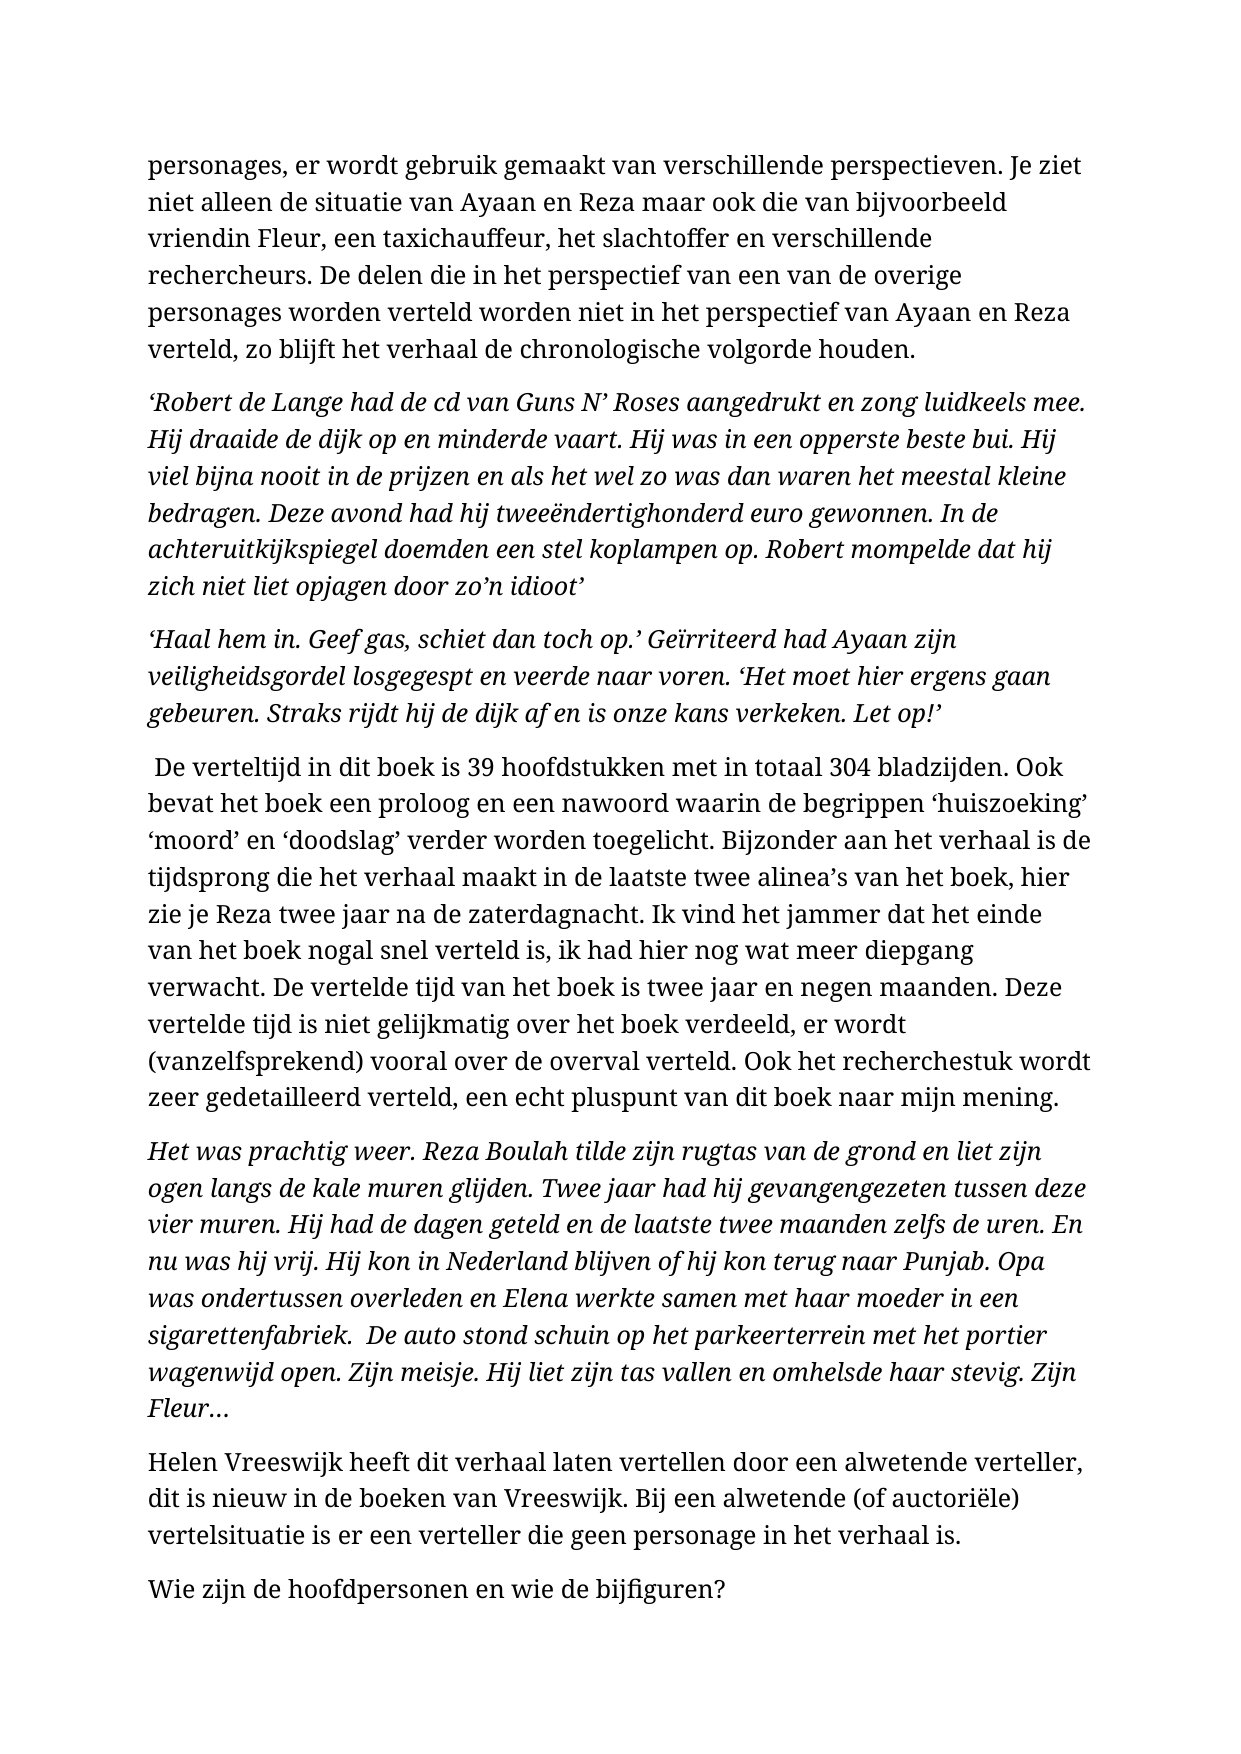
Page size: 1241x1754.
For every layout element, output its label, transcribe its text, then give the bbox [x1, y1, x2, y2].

text ‘Robert de Lange had de cd van Guns N’ Roses aangedrukt en zong luidkeels mee. Hij draaide de dijk op en minderde vaart. Hij was in een opperste beste bui. Hij viel bijna nooit in de prijzen en als het wel zo was dan waren het meestal kleine bedragen. Deze avond had hij tweeëndertighonderd euro gewonnen. In de achteruitkijkspiegel doemden een stel koplampen op. Robert mompelde dat hij zich niet liet opjagen door zo’n idioot’ [148, 385, 1093, 603]
text De verteltijd in dit boek is 39 hoofdstukken met in totaal 304 bladzijden. Ook bevat het boek een proloog en een nawoord waarin de begrippen ‘huiszoeking’ ‘moord’ en ‘doodslag’ verder worden toegelicht. Bijzonder aan het verhaal is de tijdsprong die het verhaal maakt in de laatste twee alinea’s van het boek, hier zie je Reza twee jaar na de zaterdagnacht. Ik vind het jammer dat het einde van het boek nogal snel verteld is, ik had hier nog wat meer diepgang verwacht. De vertelde tijd van het boek is twee jaar en negen maanden. Deze vertelde tijd is niet gelijkmatig over het boek verdeeld, er wordt (vanzelfsprekend) vooral over de overval verteld. Ook het recherchestuk wordt zeer gedetailleerd verteld, een echt pluspunt van dit boek naar mijn mening. [148, 749, 1093, 1114]
text Wie zijn de hoofdpersonen en wie de bijfiguren? [148, 1571, 1093, 1605]
text Het was prachtig weer. Reza Boulah tilde zijn rugtas van de grond en liet zijn ogen langs de kale muren glijden. Twee jaar had hij gevangengezeten tussen deze vier muren. Hij had de dagen geteld en de laatste twee maanden zelfs de uren. En nu was hij vrij. Hij kon in Nederland blijven of hij kon terug naar Punjab. Opa was ondertussen overleden en Elena werkte samen met haar moeder in een sigarettenfabriek. De auto stond schuin op het parkeerterrein met het portier wagenwijd open. Zijn meisje. Hij liet zijn tas vallen en omhelsde haar stevig. Zijn Fleur… [148, 1133, 1093, 1425]
text Helen Vreeswijk heeft dit verhaal laten vertellen door een alwetende verteller, dit is nieuw in de boeken van Vreeswijk. Bij een alwetende (of auctoriële) vertelsituatie is er een verteller die geen personage in het verhaal is. [148, 1444, 1093, 1552]
text ‘Haal hem in. Geef gas, schiet dan toch op.’ Geïrriteerd had Ayaan zijn veiligheidsgordel losgegespt en veerde naar voren. ‘Het moet hier ergens gaan gebeuren. Straks rijdt hij de dijk af en is onze kans verkeken. Let op!’ [148, 622, 1093, 730]
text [148, 148, 1093, 366]
